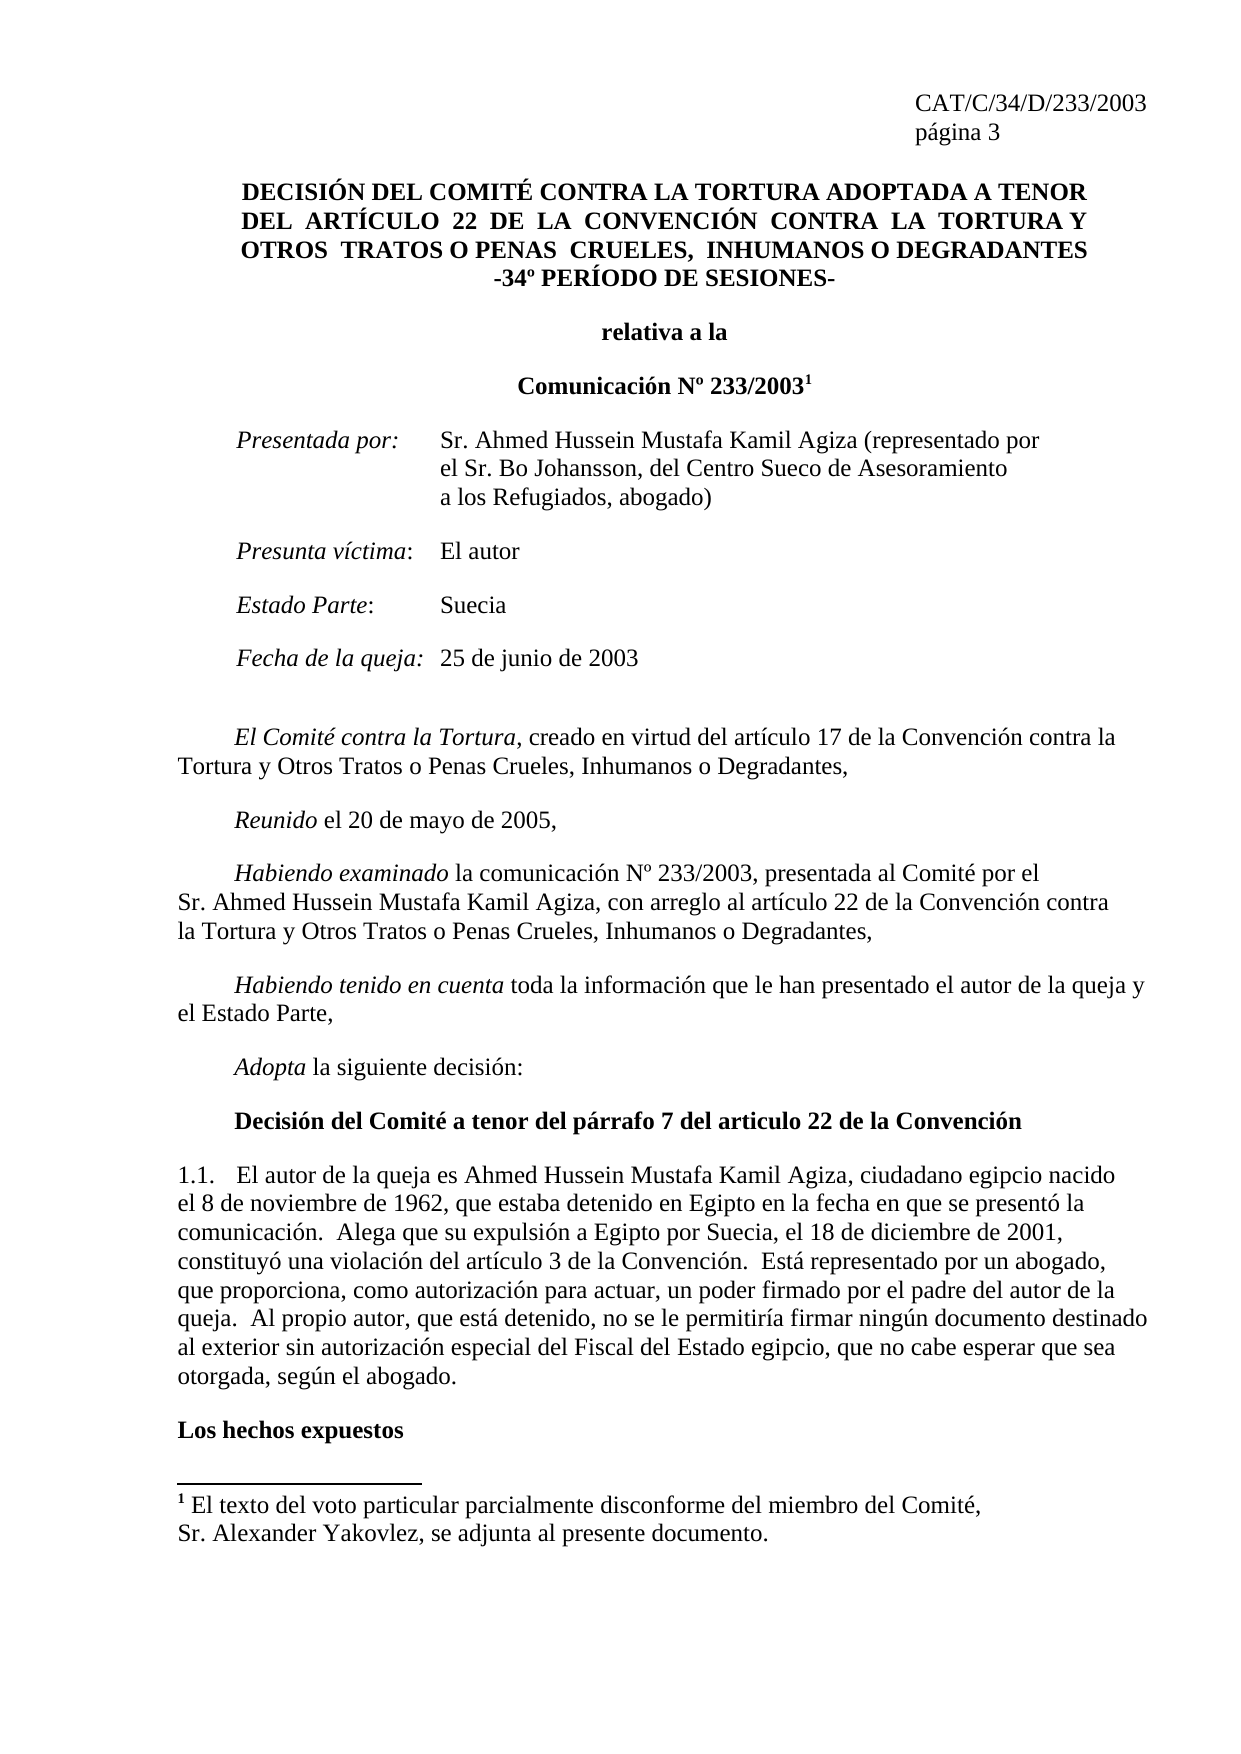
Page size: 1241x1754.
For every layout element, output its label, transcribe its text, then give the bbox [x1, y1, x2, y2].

text Presunta víctima: El autor [236, 536, 1152, 565]
text Reunido el 20 de mayo de 2005, [177, 805, 1152, 833]
text Habiendo tenido en cuenta toda la información que le han presentado el autor de la queja y el Estado Parte, [177, 970, 1152, 1027]
text 1.1. El autor de la queja es Ahmed Hussein Mustafa Kamil Agiza, ciudadano egipcio nacido el 8 de noviembre de 1962, que estaba detenido en Egipto en la fecha en que se presentó la comunicación. Alega que su expulsión a Egipto por Suecia, el 18 de diciembre de 2001, constituyó una violación del artículo 3 de la Convención. Está representado por un abogado, que proporciona, como autorización para actuar, un poder firmado por el padre del autor de la queja. Al propio autor, que está detenido, no se le permitiría firmar ningún documento destinado al exterior sin autorización especial del Fiscal del Estado egipcio, que no cabe esperar que sea otorgada, según el abogado. [177, 1160, 1152, 1390]
text Los hechos expuestos [177, 1415, 1152, 1443]
text Estado Parte: Suecia [236, 590, 1152, 618]
text Presentada por: Sr. Ahmed Hussein Mustafa Kamil Agiza (representado por el Sr. Bo Johansson, del Centro Sueco de Asesoramiento a los Refugiados, abogado) [236, 425, 1152, 511]
text Decisión del Comité a tenor del párrafo 7 del articulo 22 de la Convención [177, 1106, 1152, 1135]
text Comunicación Nº 233/2003 [177, 371, 1152, 400]
text relativa a la [177, 317, 1152, 346]
text El Comité contra la Tortura, creado en virtud del artículo 17 de la Convención contra la Tortura y Otros Tratos o Penas Crueles, Inhumanos o Degradantes, [177, 722, 1152, 780]
text DECISIÓN DEL COMITÉ CONTRA LA TORTURA ADOPTADA A TENOR DEL ARTÍCULO 22 DE LA CONVENCIÓN CONTRA LA TORTURA Y OTROS TRATOS O PENAS CRUELES, INHUMANOS O DEGRADANTES -34º PERÍODO DE SESIONES- [177, 177, 1152, 292]
text Adopta la siguiente decisión: [177, 1052, 1152, 1081]
text Habiendo examinado la comunicación Nº 233/2003, presentada al Comité por el Sr. Ahmed Hussein Mustafa Kamil Agiza, con arreglo al artículo 22 de la Convención contra la Tortura y Otros Tratos o Penas Crueles, Inhumanos o Degradantes, [177, 858, 1152, 945]
text Fecha de la queja: 25 de junio de 2003 [236, 643, 1152, 672]
